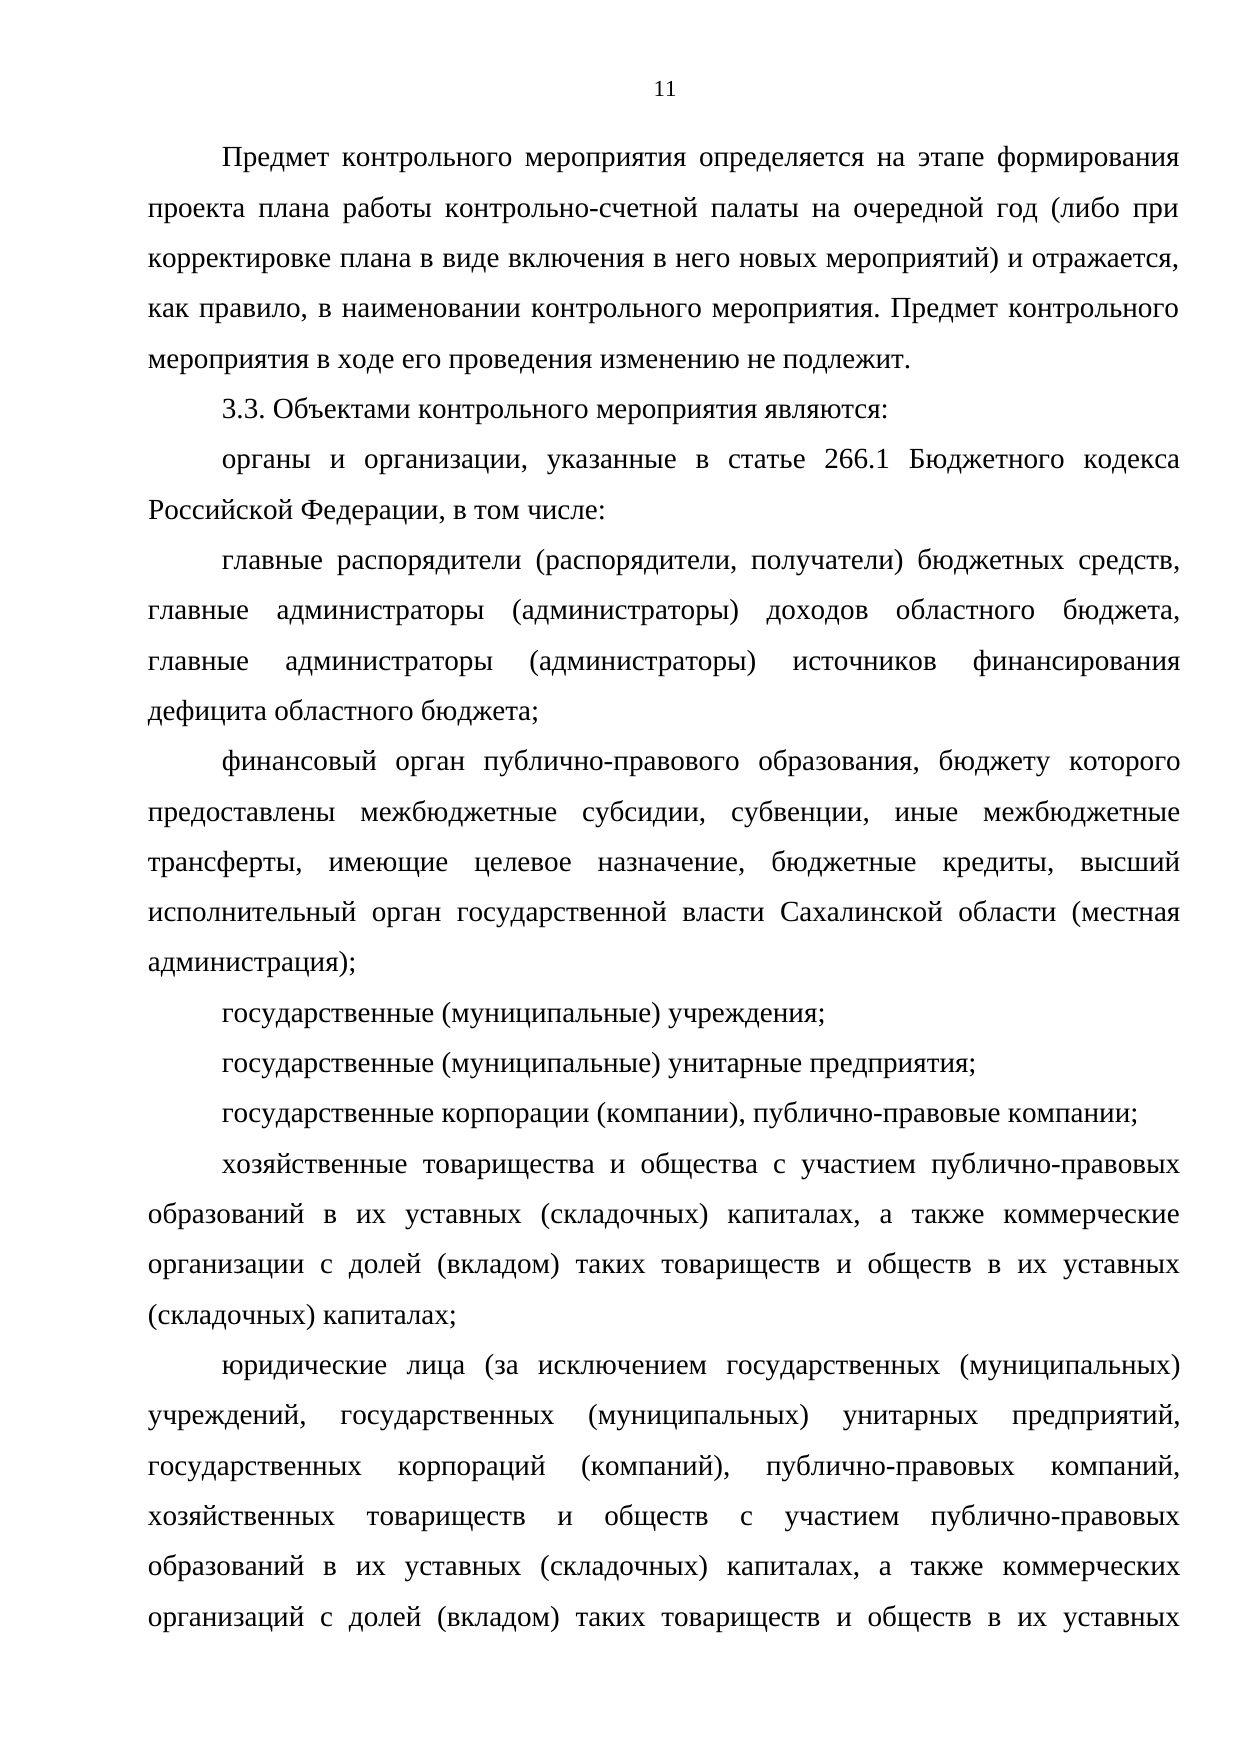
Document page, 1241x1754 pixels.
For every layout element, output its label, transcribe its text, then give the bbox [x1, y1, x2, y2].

text государственные корпорации (компании), публично-правовые компании; [148, 1096, 1181, 1129]
text финансовый орган публично-правового образования, бюджету которого предоставлены межбюджетные субсидии, субвенции, иные межбюджетные трансферты, имеющие целевое назначение, бюджетные кредиты, высший исполнительный орган государственной власти Сахалинской области (местная администрация); [148, 743, 1181, 978]
text Предмет контрольного мероприятия определяется на этапе формирования проекта плана работы контрольно-счетной палаты на очередной год (либо при корректировке плана в виде включения в него новых мероприятий) и отражается, как правило, в наименовании контрольного мероприятия. Предмет контрольного мероприятия в ходе его проведения изменению не подлежит. [148, 139, 1180, 374]
text органы и организации, указанные в статье 266.1 Бюджетного кодекса Российской Федерации, в том числе: [148, 441, 1181, 525]
text государственные (муниципальные) унитарные предприятия; [148, 1045, 1181, 1079]
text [148, 1347, 1181, 1632]
text 3.3. Объектами контрольного мероприятия являются: [148, 391, 1181, 425]
text главные распорядители (распорядители, получатели) бюджетных средств, главные администраторы (администраторы) доходов областного бюджета, главные администраторы (администраторы) источников финансирования дефицита областного бюджета; [148, 542, 1181, 727]
text хозяйственные товарищества и общества с участием публично-правовых образований в их уставных (складочных) капиталах, а также коммерческие организации с долей (вкладом) таких товариществ и обществ в их уставных (складочных) капиталах; [148, 1146, 1181, 1330]
text государственные (муниципальные) учреждения; [148, 995, 1181, 1028]
